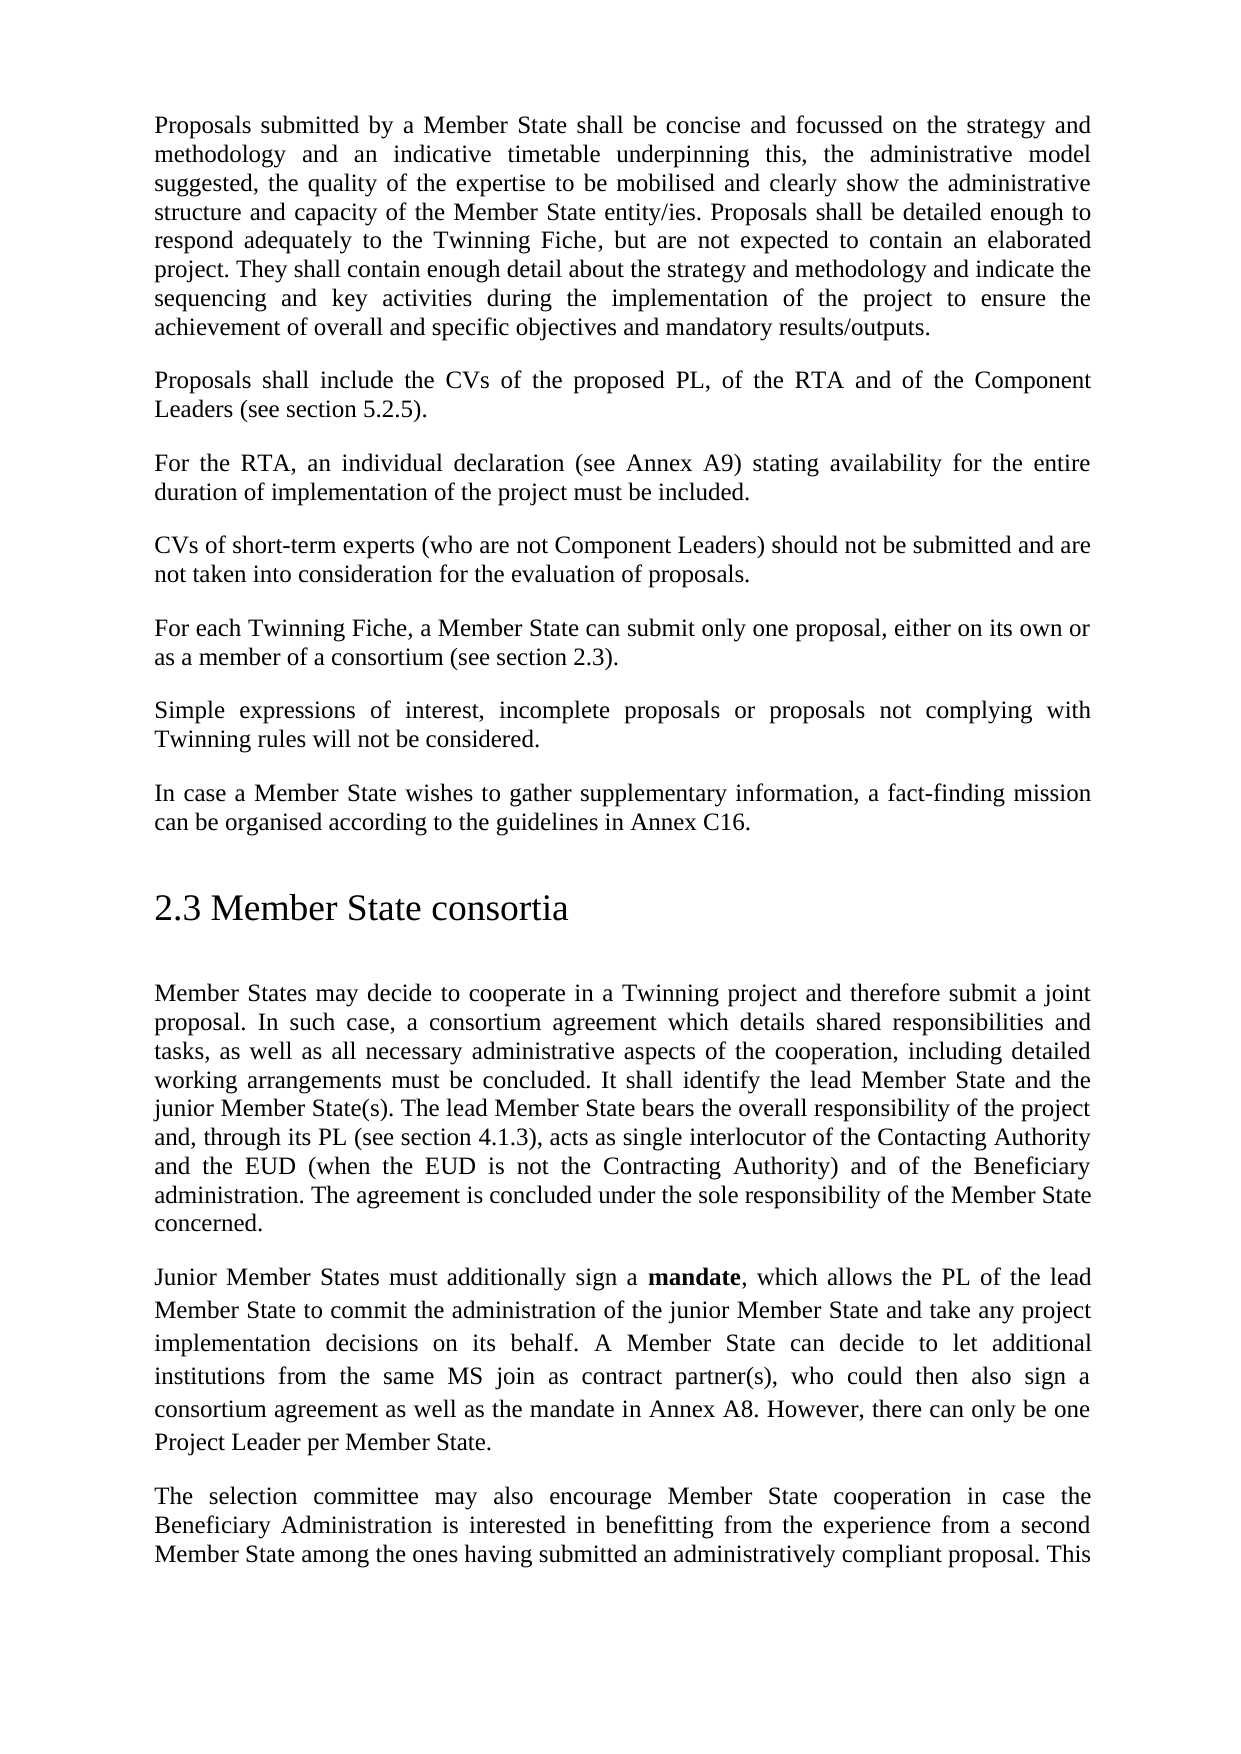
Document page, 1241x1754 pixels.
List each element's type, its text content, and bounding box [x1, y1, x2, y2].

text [154, 1481, 1092, 1567]
text For the RTA, an individual declaration (see Annex A9) stating availability for the entire duration of implementation of the project must be included. [154, 448, 1092, 505]
text For each Twinning Fiche, a Member State can submit only one proposal, either on its own or as a member of a consortium (see section 2.3). [154, 613, 1092, 670]
text Simple expressions of interest, incomplete proposals or proposals not complying with Twinning rules will not be considered. [154, 695, 1092, 753]
text Junior Member States must additionally sign a mandate, which allows the PL of the lead Member State to commit the administration of the junior Member State and take any project implementation decisions on its behalf. A Member State can decide to let additional institutions from the same MS join as contract partner(s), who could then also sign a consortium agreement as well as the mandate in Annex A8. However, there can only be one Project Leader per Member State. [154, 1262, 1092, 1456]
text Proposals submitted by a Member State shall be concise and focussed on the strategy and methodology and an indicative timetable underpinning this, the administrative model suggested, the quality of the expertise to be mobilised and clearly show the administrative structure and capacity of the Member State entity/ies. Proposals shall be detailed enough to respond adequately to the Twinning Fiche, but are not expected to contain an elaborated project. They shall contain enough detail about the strategy and methodology and indicate the sequencing and key activities during the implementation of the project to ensure the achievement of overall and specific objectives and mandatory results/outputs. [154, 110, 1092, 340]
text CVs of short-term experts (who are not Component Leaders) should not be submitted and are not taken into consideration for the evaluation of proposals. [154, 530, 1092, 588]
text Member States may decide to cooperate in a Twinning project and therefore submit a joint proposal. In such case, a consortium agreement which details shared responsibilities and tasks, as well as all necessary administrative aspects of the cooperation, including detailed working arrangements must be concluded. It shall identify the lead Member State and the junior Member State(s). The lead Member State bears the overall responsibility of the project and, through its PL (see section 4.1.3), acts as single interlocutor of the Contacting Authority and the EUD (when the EUD is not the Contracting Authority) and of the Beneficiary administration. The agreement is concluded under the sole responsibility of the Member State concerned. [154, 978, 1092, 1237]
subtitle 2.3 Member State consortia [154, 885, 1092, 928]
text Proposals shall include the CVs of the proposed PL, of the RTA and of the Component Leaders (see section 5.2.5). [154, 365, 1092, 423]
text In case a Member State wishes to gather supplementary information, a fact-finding mission can be organised according to the guidelines in Annex C16. [154, 778, 1092, 835]
